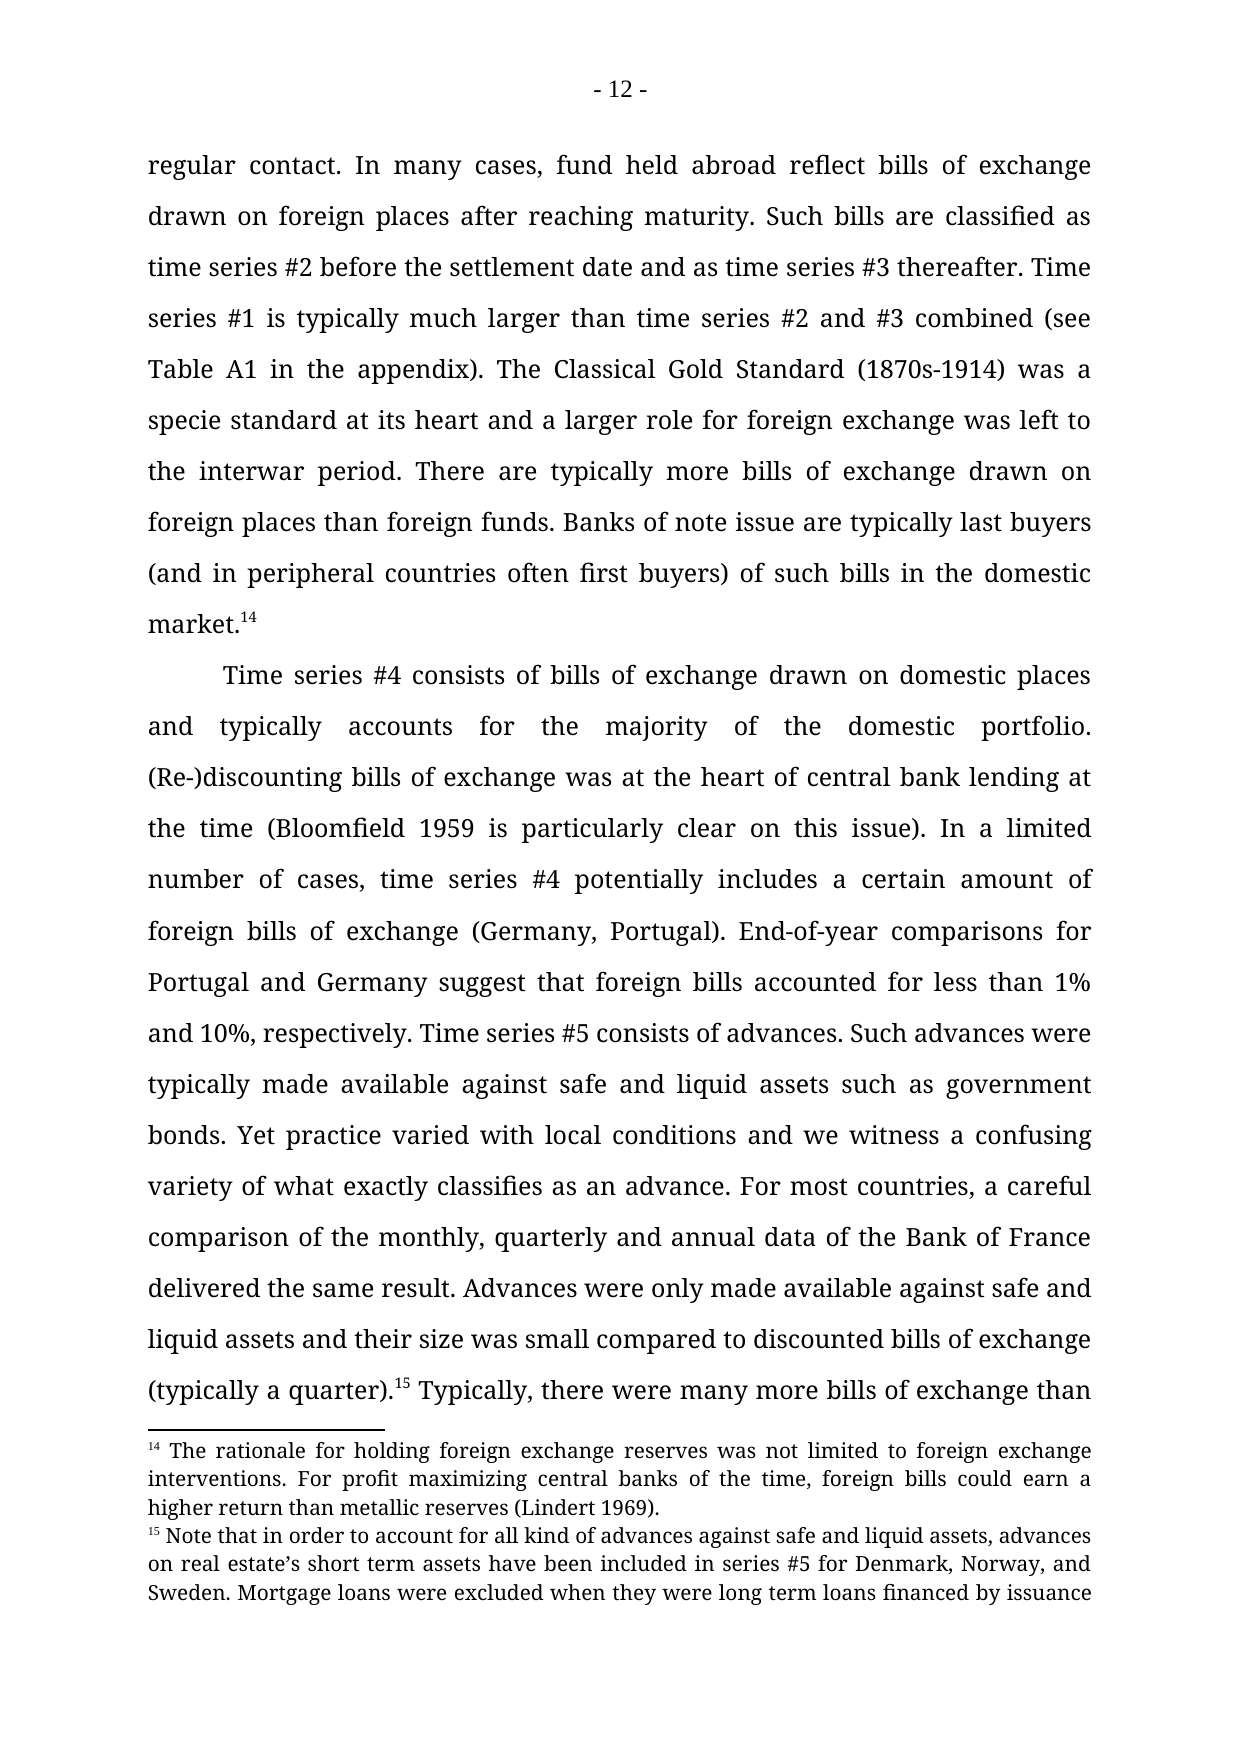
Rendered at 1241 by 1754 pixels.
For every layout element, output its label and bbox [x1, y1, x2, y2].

text [148, 658, 1093, 1407]
text [148, 148, 1093, 641]
